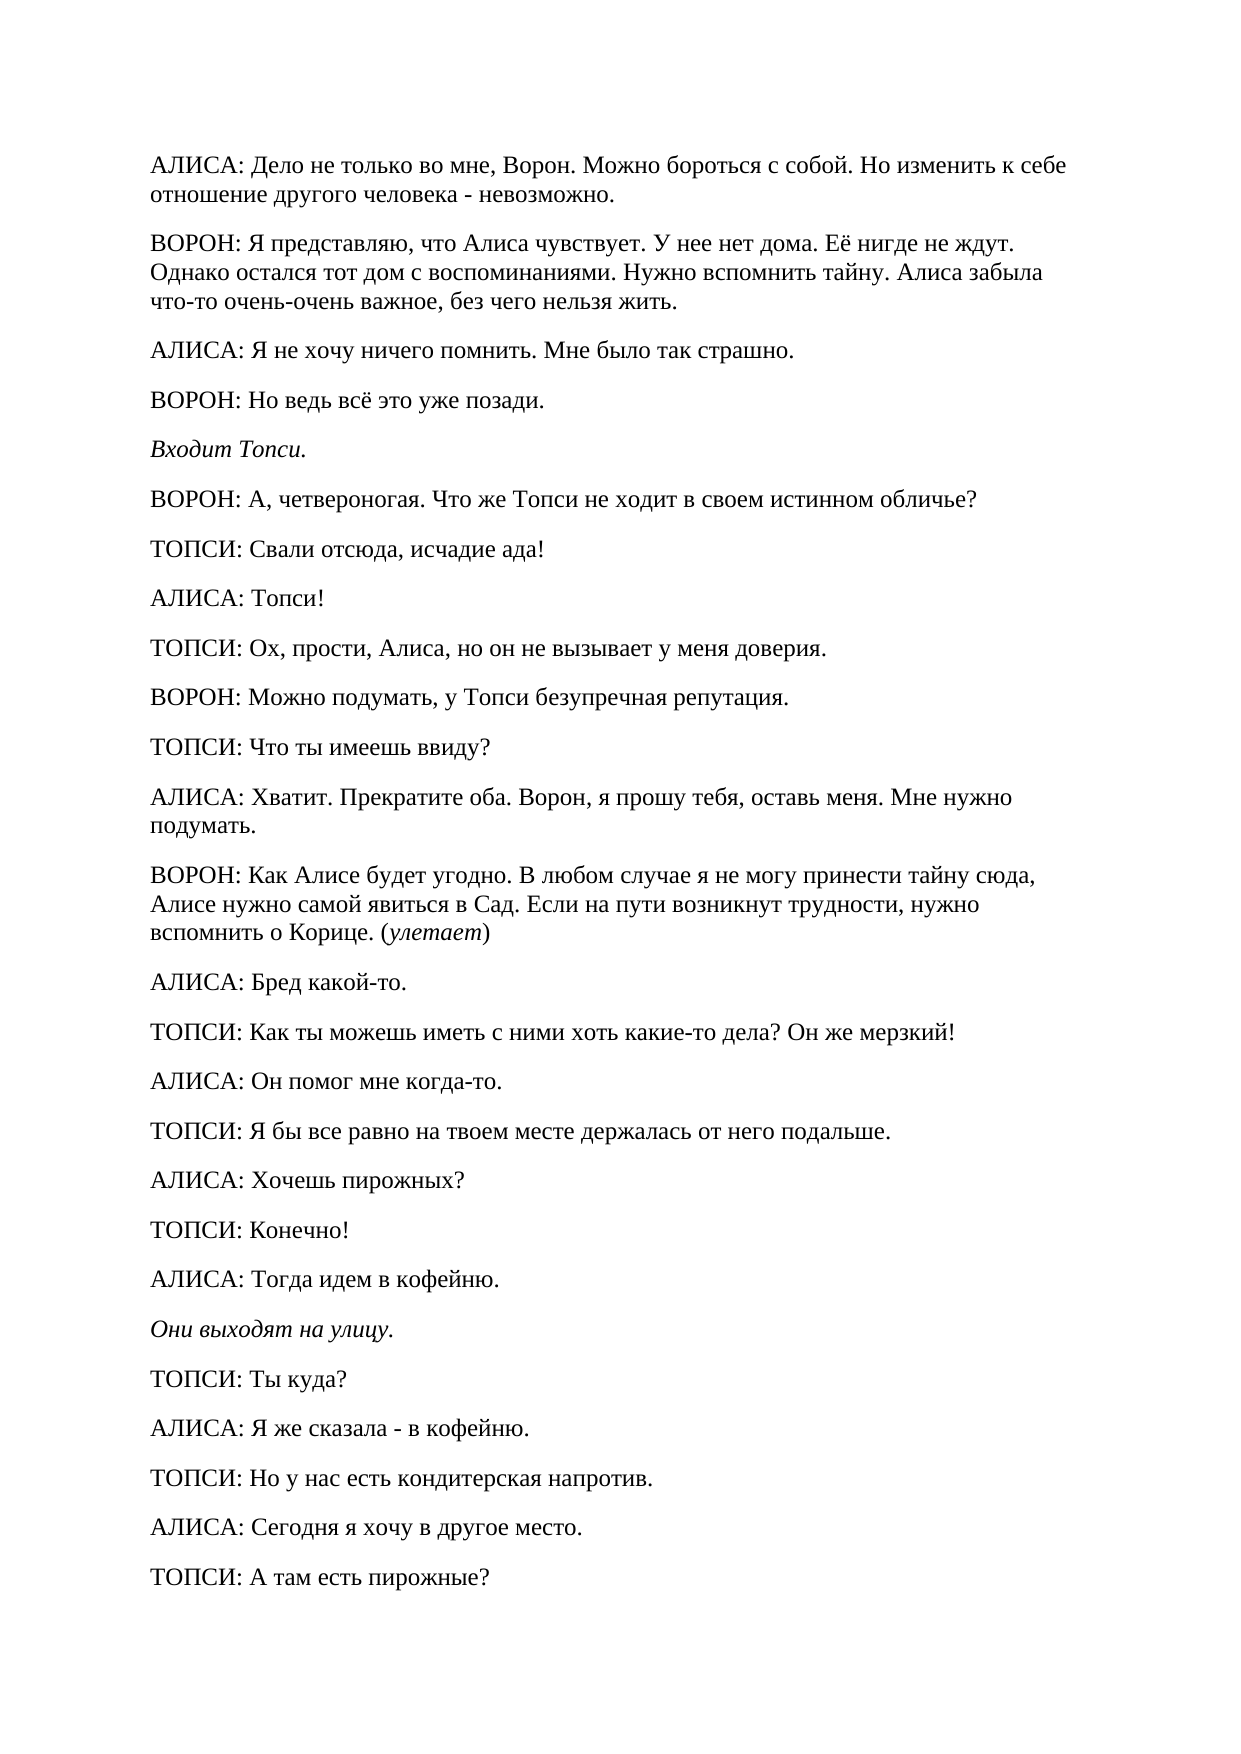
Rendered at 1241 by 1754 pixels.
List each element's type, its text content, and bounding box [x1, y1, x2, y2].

text АЛИСА: Дело не только во мне, Ворон. Можно бороться с собой. Но изменить к себе отношение другого человека - невозможно. [150, 150, 1090, 207]
text ТОПСИ: Ты куда? [150, 1364, 1090, 1392]
text АЛИСА: Я не хочу ничего помнить. Мне было так страшно. [150, 335, 1090, 364]
text ТОПСИ: А там есть пирожные? [150, 1562, 1090, 1591]
text ТОПСИ: Ох, прости, Алиса, но он не вызывает у меня доверия. [150, 633, 1090, 662]
text Входит Топси. [150, 434, 1090, 463]
text ТОПСИ: Свали отсюда, исчадие ада! [150, 534, 1090, 562]
text ВОРОН: Но ведь всё это уже позади. [150, 385, 1090, 414]
text Они выходят на улицу. [150, 1314, 1090, 1343]
text ТОПСИ: Что ты имеешь ввиду? [150, 732, 1090, 761]
text АЛИСА: Я же сказала - в кофейню. [150, 1413, 1090, 1442]
text ТОПСИ: Конечно! [150, 1215, 1090, 1244]
text ВОРОН: Как Алисе будет угодно. В любом случае я не могу принести тайну сюда, Алисе нужно самой явиться в Сад. Если на пути возникнут трудности, нужно вспомнить о Корице. (улетает) [150, 860, 1090, 946]
text АЛИСА: Хватит. Прекратите оба. Ворон, я прошу тебя, оставь меня. Мне нужно подумать. [150, 782, 1090, 839]
text ТОПСИ: Я бы все равно на твоем месте держалась от него подальше. [150, 1116, 1090, 1144]
text ТОПСИ: Как ты можешь иметь с ними хоть какие-то дела? Он же мерзкий! [150, 1017, 1090, 1045]
text АЛИСА: Тогда идем в кофейню. [150, 1264, 1090, 1293]
text АЛИСА: Сегодня я хочу в другое место. [150, 1512, 1090, 1541]
text АЛИСА: Бред какой-то. [150, 967, 1090, 996]
text ВОРОН: Я представляю, что Алиса чувствует. У нее нет дома. Её нигде не ждут. Однако остался тот дом с воспоминаниями. Нужно вспомнить тайну. Алиса забыла что-то очень-очень важное, без чего нельзя жить. [150, 228, 1090, 314]
text ТОПСИ: Но у нас есть кондитерская напротив. [150, 1463, 1090, 1492]
text АЛИСА: Он помог мне когда-то. [150, 1066, 1090, 1095]
text ВОРОН: А, четвероногая. Что же Топси не ходит в своем истинном обличье? [150, 484, 1090, 513]
text АЛИСА: Хочешь пирожных? [150, 1165, 1090, 1194]
text АЛИСА: Топси! [150, 583, 1090, 612]
text ВОРОН: Можно подумать, у Топси безупречная репутация. [150, 682, 1090, 711]
